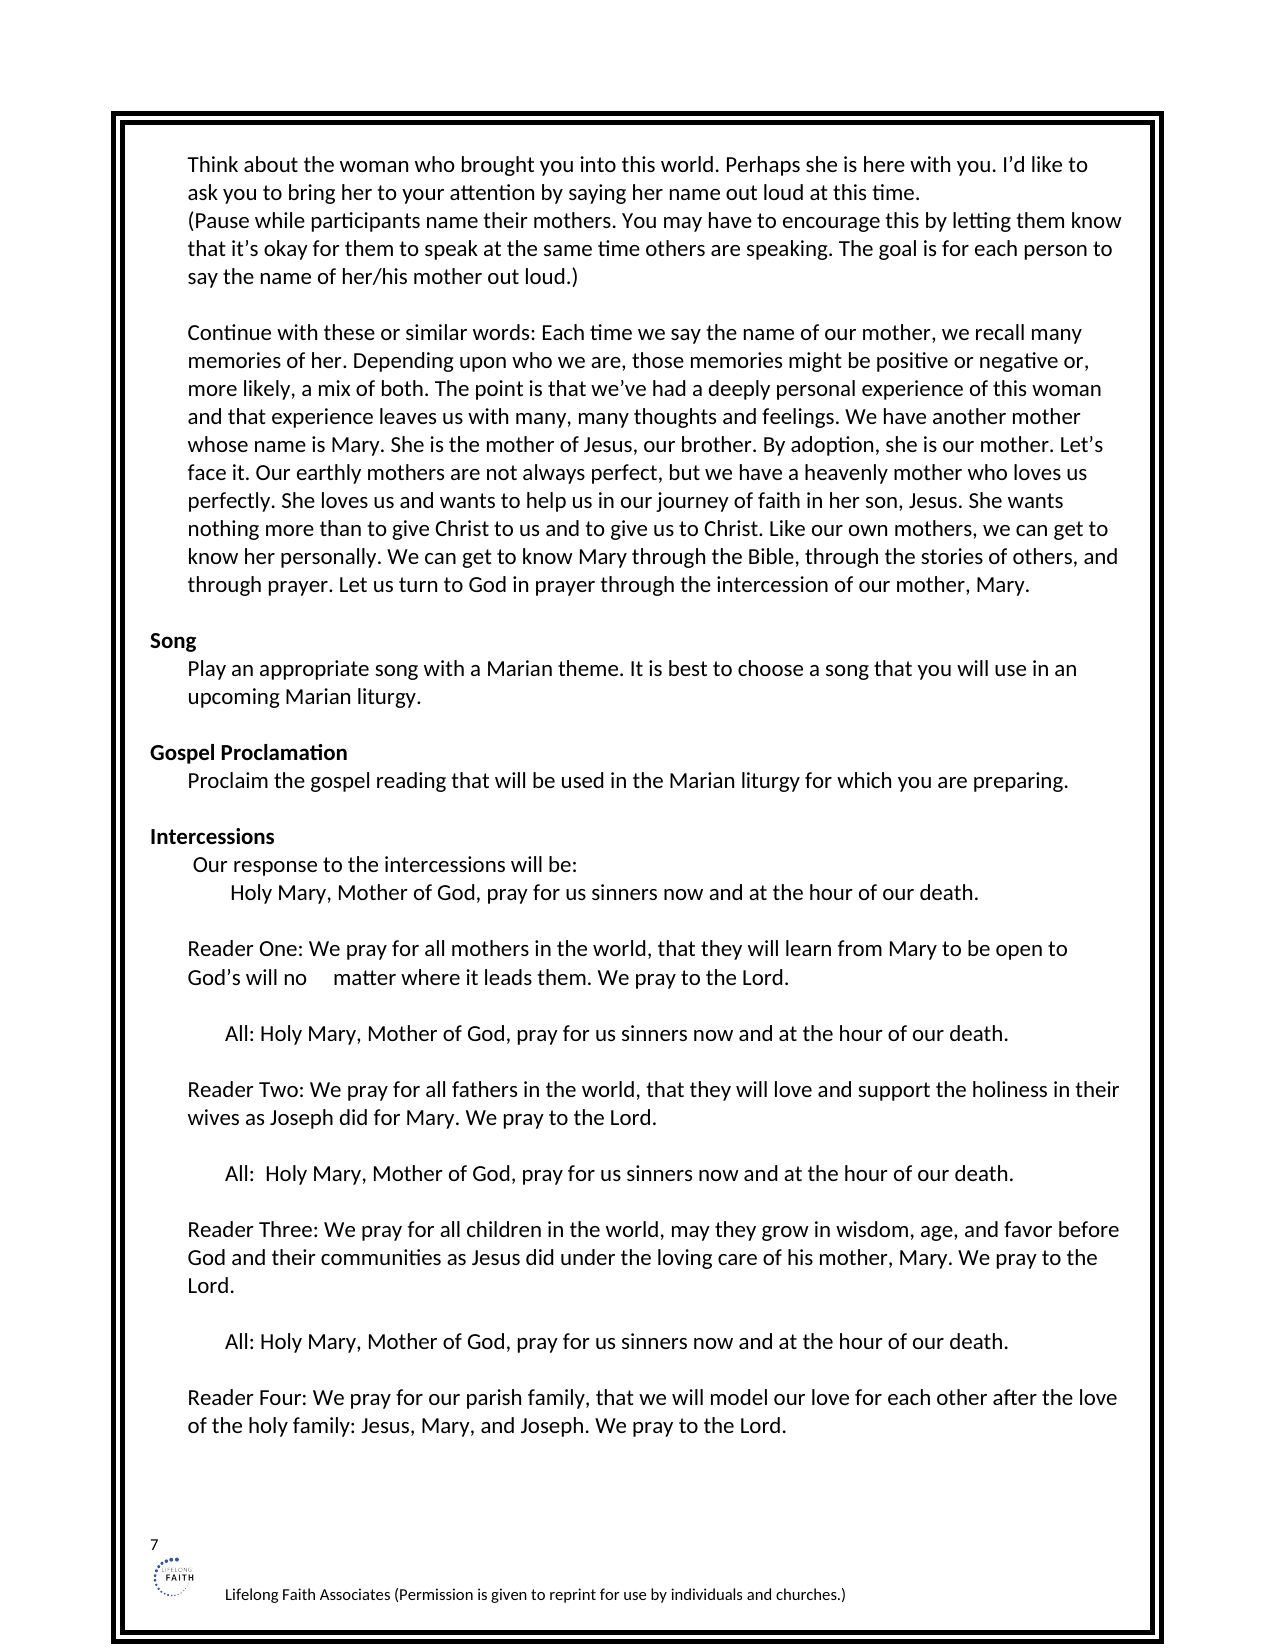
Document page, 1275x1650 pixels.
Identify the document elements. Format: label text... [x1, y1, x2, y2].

subtitle All: Holy Mary, Mother of God, pray for us sinners now and at the hour of our death. [225, 1159, 1125, 1187]
text Proclaim the gospel reading that will be used in the Marian liturgy for which you are preparing. [187, 766, 1125, 794]
subtitle Reader Three: We pray for all children in the world, may they grow in wisdom, age, and favor before God and their communities as Jesus did under the loving care of his mother, Mary. We pray to the Lord. [187, 1215, 1125, 1299]
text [187, 150, 1125, 206]
subtitle Song [150, 626, 1125, 654]
picture [150, 1554, 197, 1601]
text Play an appropriate song with a Marian theme. It is best to choose a song that you will use in an upcoming Marian liturgy. [187, 654, 1125, 710]
text Our response to the intercessions will be: [150, 851, 1125, 878]
subtitle Gospel Proclamation [150, 738, 1125, 766]
subtitle Intercessions [150, 822, 1125, 851]
subtitle All: Holy Mary, Mother of God, pray for us sinners now and at the hour of our death. [225, 1019, 1125, 1047]
text Reader Four: We pray for our parish family, that we will model our love for each other after the love of the holy family: Jesus, Mary, and Joseph. We pray to the Lord. [187, 1383, 1125, 1439]
subtitle Reader Two: We pray for all fathers in the world, that they will love and support the holiness in their wives as Joseph did for Mary. We pray to the Lord. [187, 1075, 1125, 1131]
text (Pause while participants name their mothers. You may have to encourage this by letting them know that it’s okay for them to speak at the same time others are speaking. The goal is for each person to say the name of her/his mother out loud.) [187, 206, 1125, 290]
subtitle All: Holy Mary, Mother of God, pray for us sinners now and at the hour of our death. [225, 1327, 1125, 1355]
text Continue with these or similar words: Each time we say the name of our mother, we recall many memories of her. Depending upon who we are, those memories might be positive or negative or, more likely, a mix of both. The point is that we’ve had a deeply personal experience of this woman and that experience leaves us with many, many thoughts and feelings. We have another mother whose name is Mary. She is the mother of Jesus, our brother. By adoption, she is our mother. Let’s face it. Our earthly mothers are not always perfect, but we have a heavenly mother who loves us perfectly. She loves us and wants to help us in our journey of faith in her son, Jesus. She wants nothing more than to give Christ to us and to give us to Christ. Like our own mothers, we can get to know her personally. We can get to know Mary through the Bible, through the stories of others, and through prayer. Let us turn to God in prayer through the intercession of our mother, Mary. [187, 318, 1125, 598]
text Reader One: We pray for all mothers in the world, that they will learn from Mary to be open to God’s will no matter where it leads them. We pray to the Lord. [187, 934, 1125, 991]
text Holy Mary, Mother of God, pray for us sinners now and at the hour of our death. [187, 878, 1125, 907]
